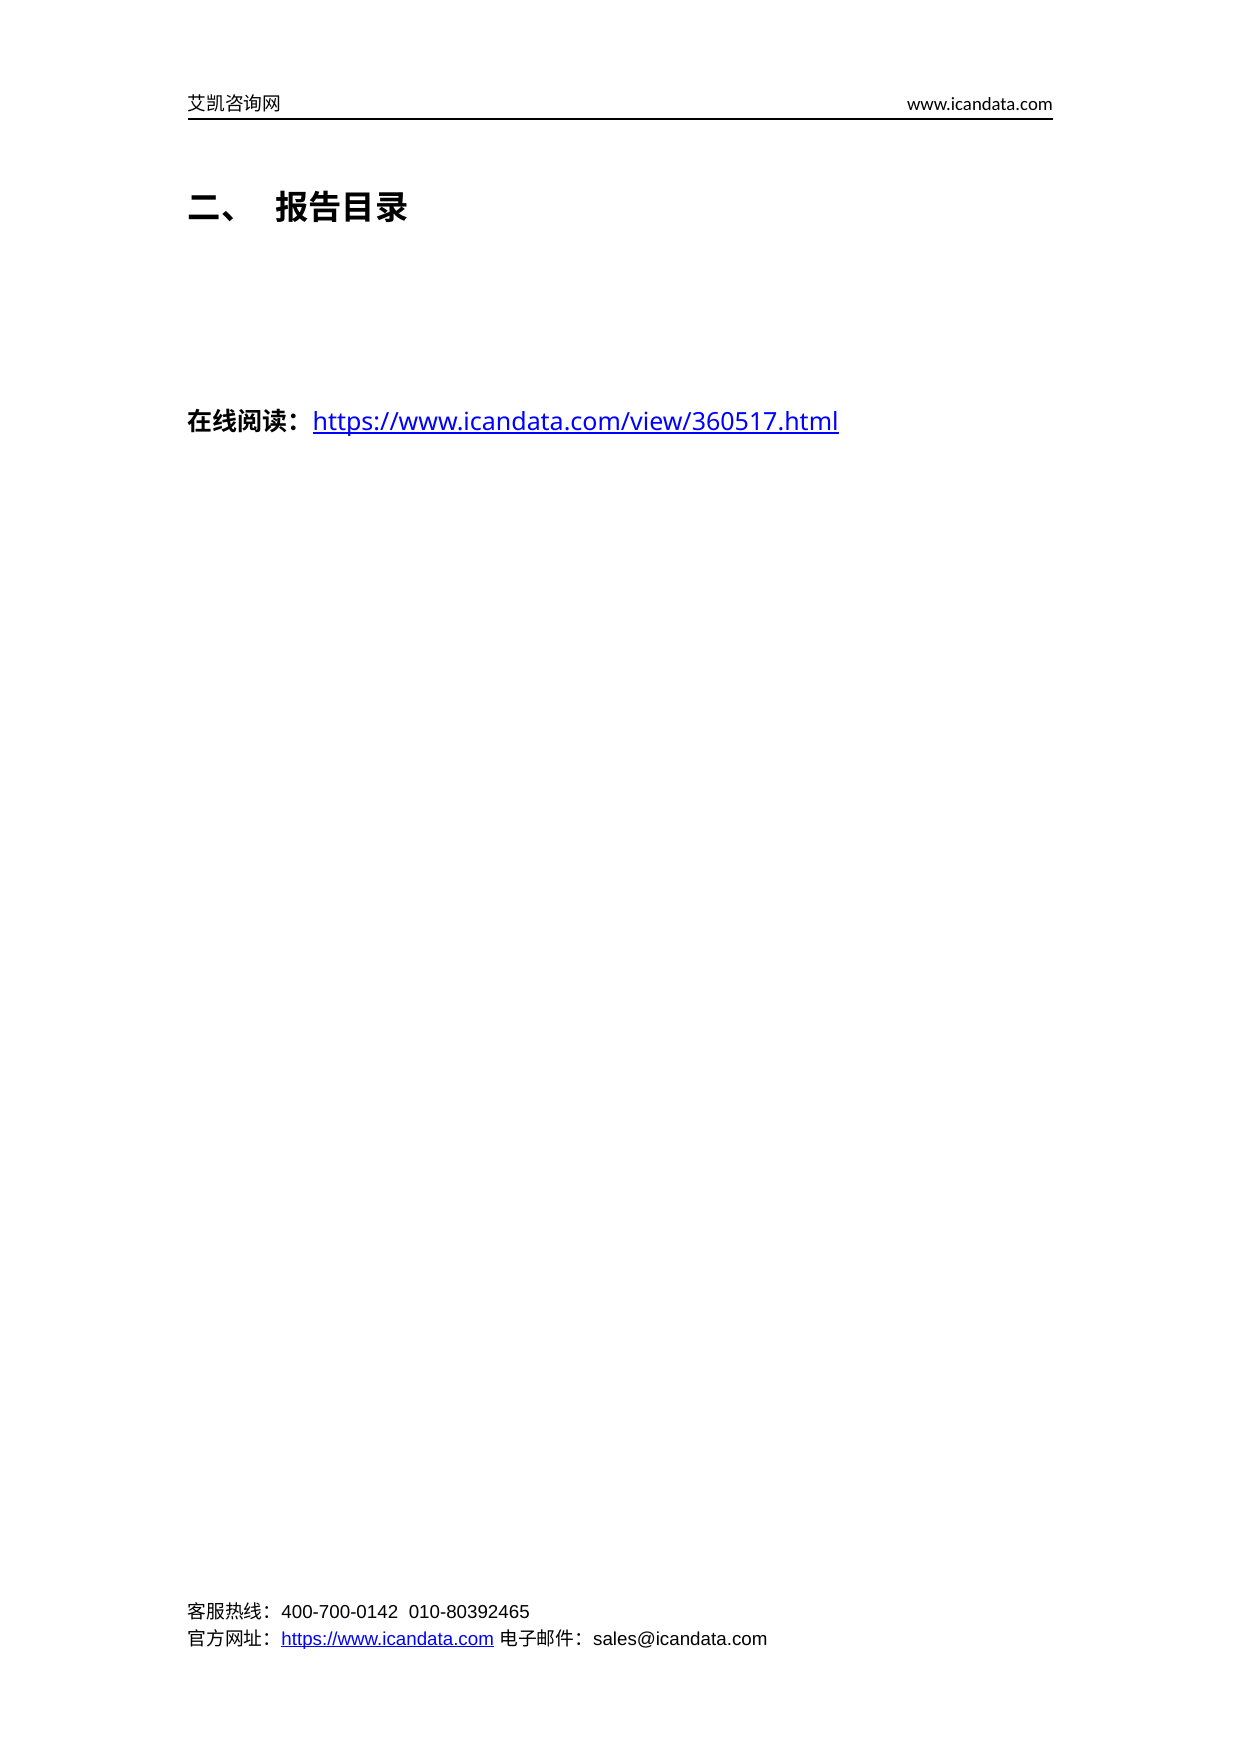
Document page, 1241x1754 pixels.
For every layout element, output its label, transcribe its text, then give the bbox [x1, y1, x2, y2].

text 在线阅读：https://www.icandata.com/view/360517.html [187, 387, 1053, 452]
subtitle 报告目录 [187, 172, 1053, 237]
